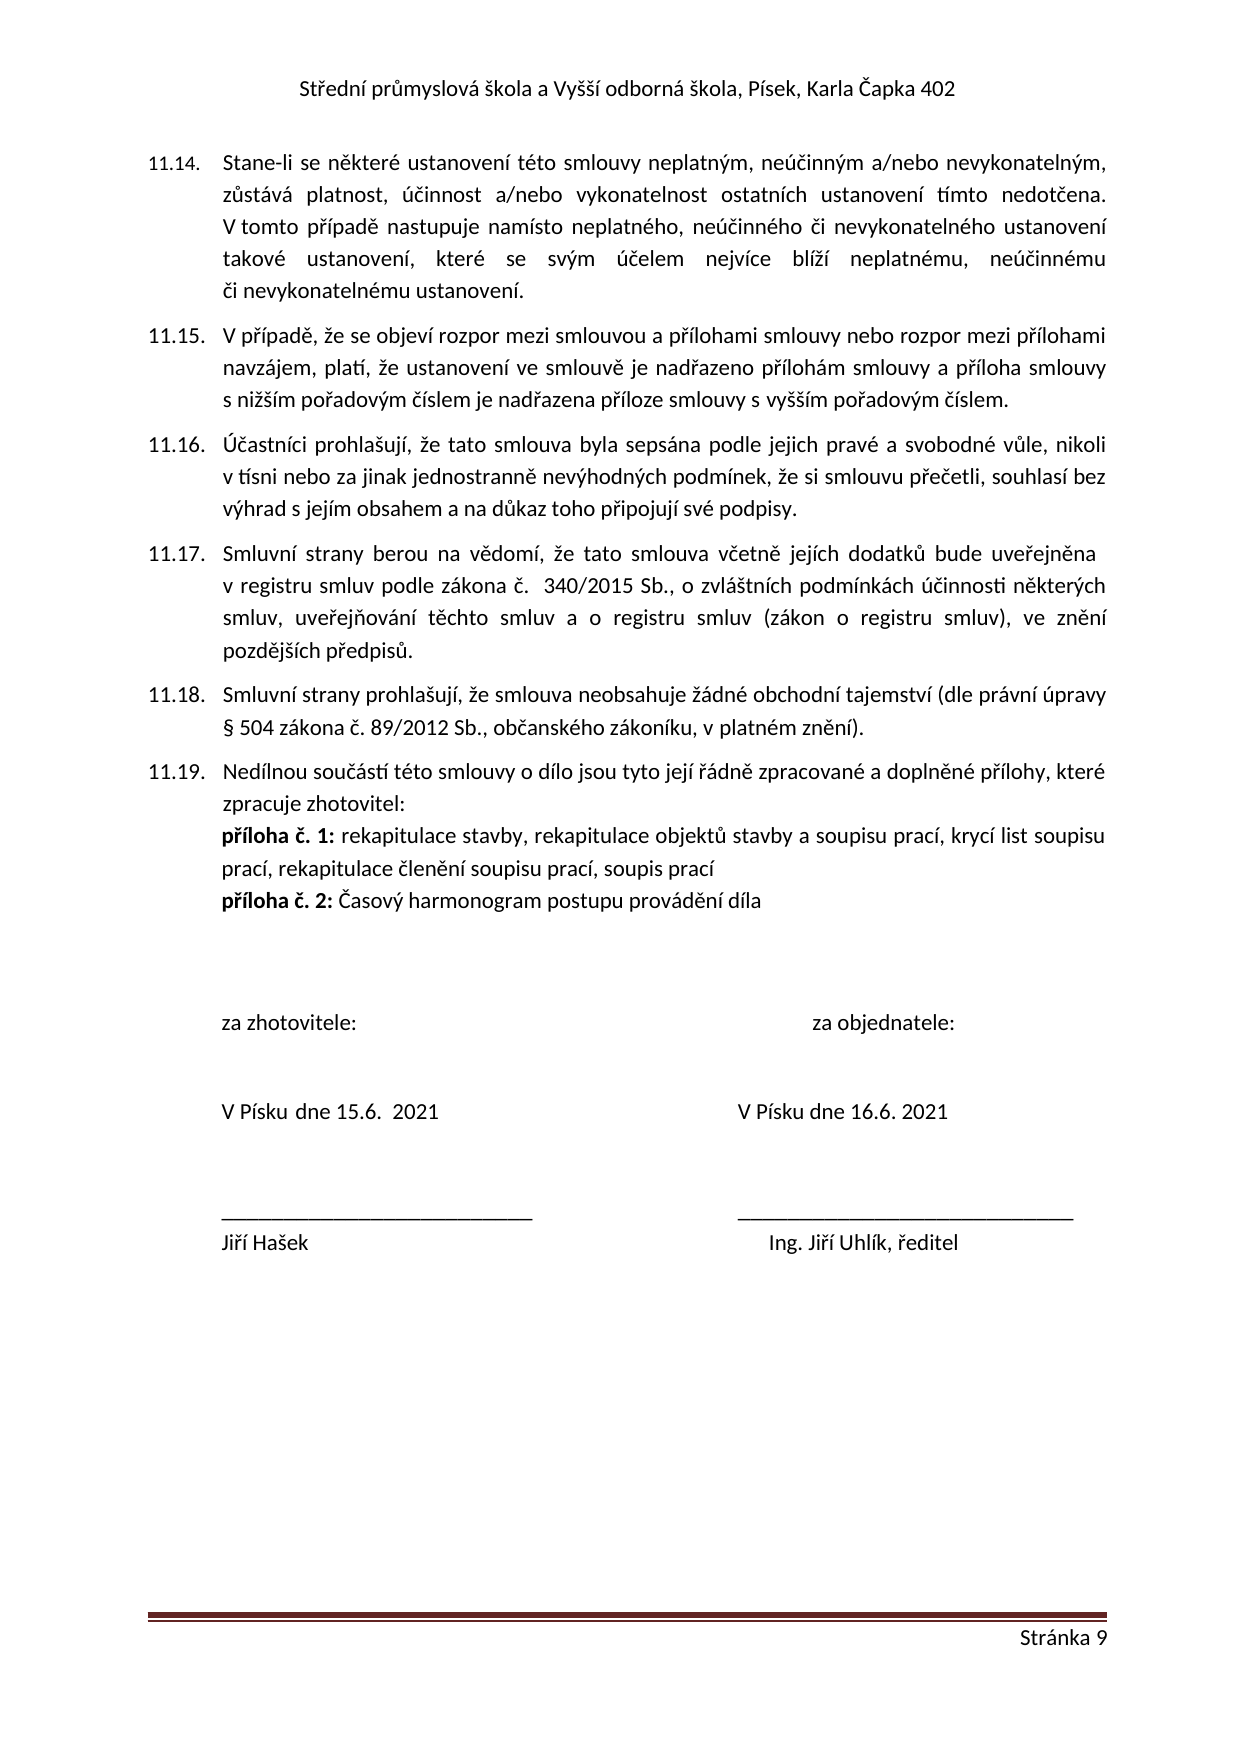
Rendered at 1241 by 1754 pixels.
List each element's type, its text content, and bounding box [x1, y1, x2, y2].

text V Písku dne 15.6. 2021 V Písku dne 16.6. 2021 [148, 1097, 1108, 1125]
list V případě, že se objeví rozpor mezi smlouvou a přílohami smlouvy nebo rozpor mezi přílohami navzájem, platí, že ustanovení ve smlouvě je nadřazeno přílohám smlouvy a příloha smlouvy s nižším pořadovým číslem je nadřazena příloze smlouvy s vyšším pořadovým číslem. [148, 321, 1108, 413]
list Stane-li se některé ustanovení této smlouvy neplatným, neúčinným a/nebo nevykonatelným, zůstává platnost, účinnost a/nebo vykonatelnost ostatních ustanovení tímto nedotčena. V tomto případě nastupuje namísto neplatného, neúčinného či nevykonatelného ustanovení takové ustanovení, které se svým účelem nejvíce blíží neplatnému, neúčinnému či nevykonatelnému ustanovení. [148, 148, 1108, 304]
list Účastníci prohlašují, že tato smlouva byla sepsána podle jejich pravé a svobodné vůle, nikoli v tísni nebo za jinak jednostranně nevýhodných podmínek, že si smlouvu přečetli, souhlasí bez výhrad s jejím obsahem a na důkaz toho připojují své podpisy. [148, 430, 1108, 522]
text příloha č. 1: rekapitulace stavby, rekapitulace objektů stavby a soupisu prací, krycí list soupisu prací, rekapitulace členění soupisu prací, soupis prací [221, 822, 1107, 882]
list Smluvní strany prohlašují, že smlouva neobsahuje žádné obchodní tajemství (dle právní úpravy § 504 zákona č. 89/2012 Sb., občanského zákoníku, v platném znění). [148, 680, 1108, 741]
list Nedílnou součástí této smlouvy o dílo jsou tyto její řádně zpracované a doplněné přílohy, které zpracuje zhotovitel: [148, 757, 1108, 817]
text za zhotovitele: za objednatele: [148, 1008, 1108, 1036]
text příloha č. 2: Časový harmonogram postupu provádění díla [148, 886, 1107, 914]
text _________________________ ___________________________ Jiří Hašek Ing. Jiří Uhlík, ředitel [148, 1193, 1107, 1256]
list Smluvní strany berou na vědomí, že tato smlouva včetně jejích dodatků bude uveřejněna v registru smluv podle zákona č. 340/2015 Sb., o zvláštních podmínkách účinnosti některých smluv, uveřejňování těchto smluv a o registru smluv (zákon o registru smluv), ve znění pozdějších předpisů. [148, 539, 1108, 664]
